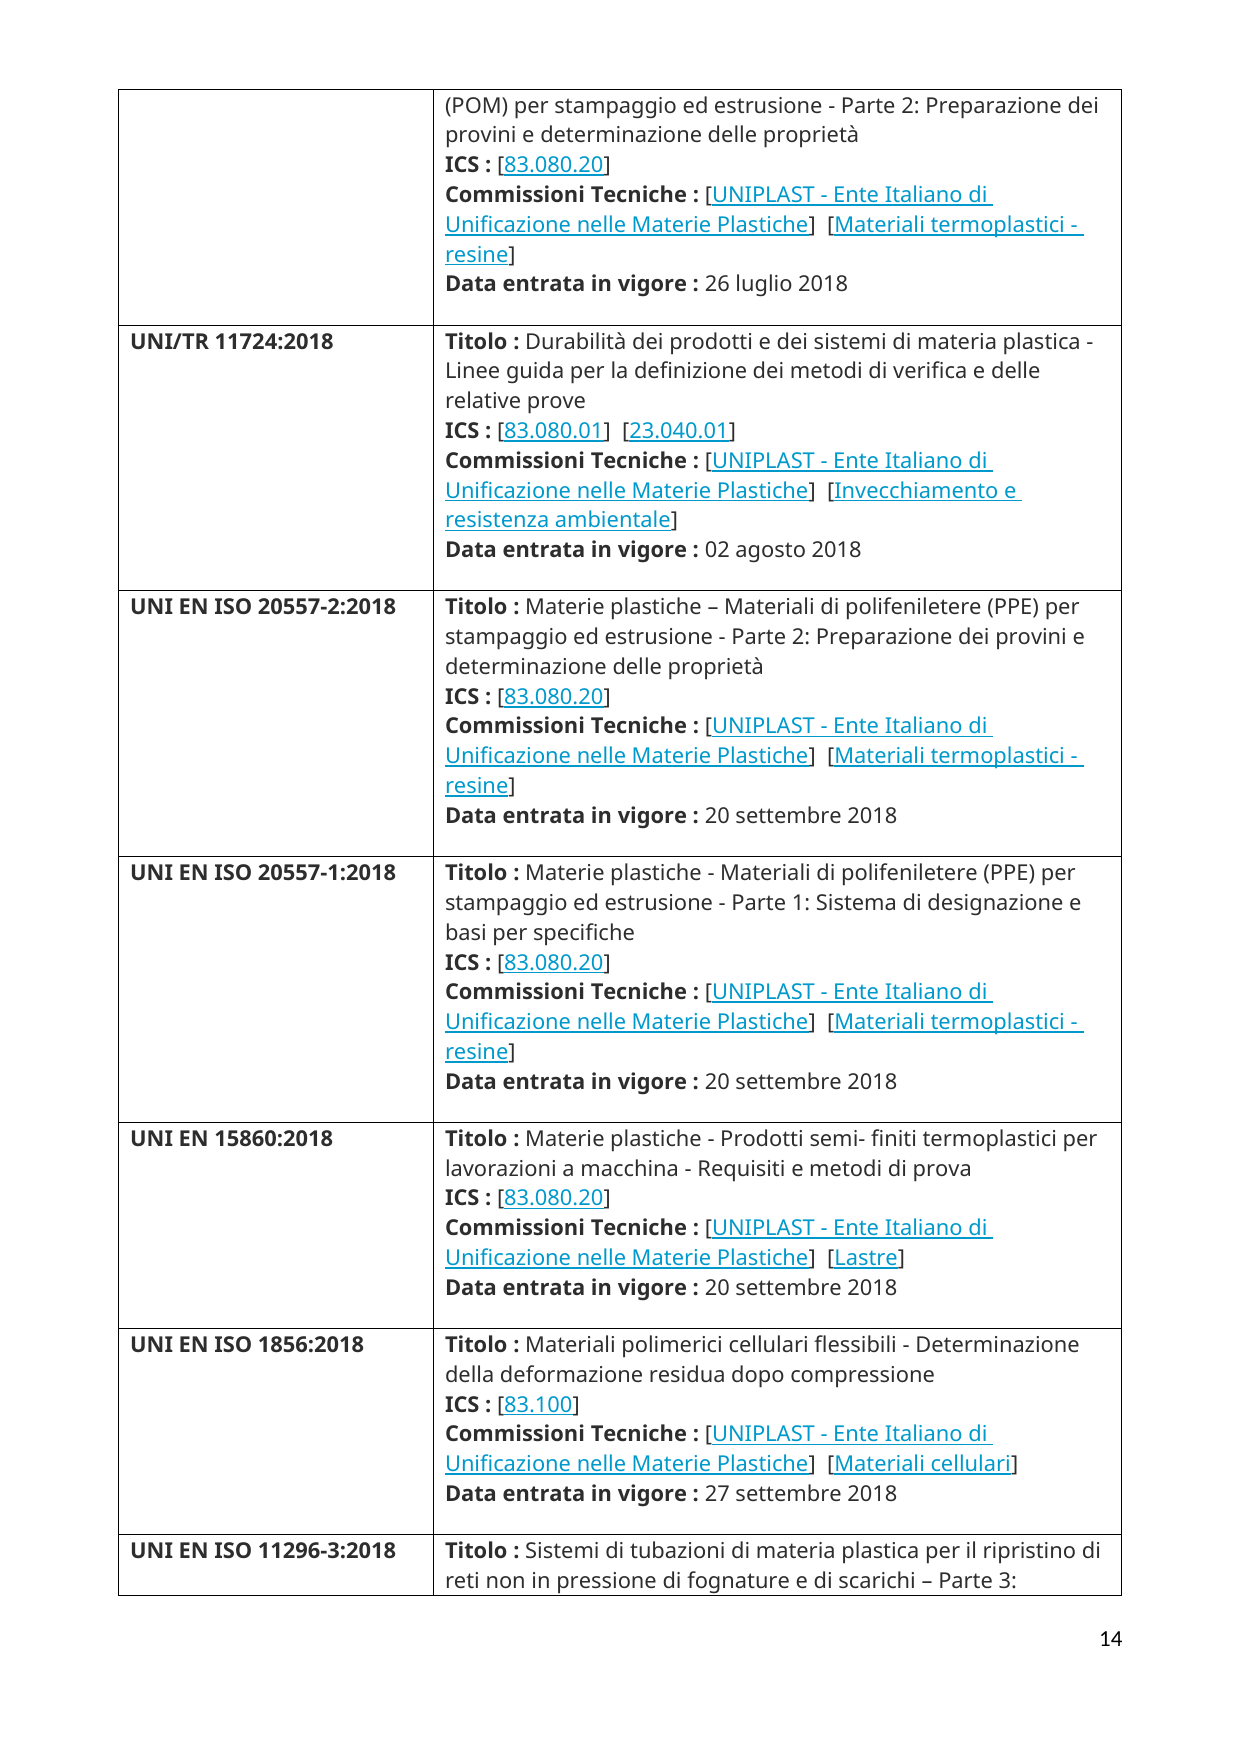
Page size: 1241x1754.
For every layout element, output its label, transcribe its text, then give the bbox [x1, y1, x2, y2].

table_cell Titolo : Materie plastiche – Materiali di polifeniletere (PPE) per stampaggio ed estrusione - Parte 2: Preparazione dei provini e determinazione delle proprietà ICS : [83.080.20] Commissioni Tecniche : [UNIPLAST - Ente Italiano di Unificazione nelle Materie Plastiche] [Materiali termoplastici - resine] Data entrata in vigore : 20 settembre 2018 [434, 591, 1121, 856]
table_cell UNI EN ISO 1856:2018 [119, 1329, 433, 1534]
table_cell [119, 90, 433, 324]
table_cell UNI/TR 11724:2018 [119, 326, 433, 590]
table_cell UNI EN ISO 20557-1:2018 [119, 857, 433, 1122]
table_cell Titolo : Durabilità dei prodotti e dei sistemi di materia plastica - Linee guida per la definizione dei metodi di verifica e delle relative prove ICS : [83.080.01] [23.040.01] Commissioni Tecniche : [UNIPLAST - Ente Italiano di Unificazione nelle Materie Plastiche] [Invecchiamento e resistenza ambientale] Data entrata in vigore : 02 agosto 2018 [434, 326, 1121, 590]
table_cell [434, 1535, 1121, 1595]
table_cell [119, 1535, 433, 1595]
table_cell UNI EN 15860:2018 [119, 1123, 433, 1328]
table_cell Titolo : Materiali polimerici cellulari flessibili - Determinazione della deformazione residua dopo compressione ICS : [83.100] Commissioni Tecniche : [UNIPLAST - Ente Italiano di Unificazione nelle Materie Plastiche] [Materiali cellulari] Data entrata in vigore : 27 settembre 2018 [434, 1329, 1121, 1534]
table_cell UNI EN ISO 20557-2:2018 [119, 591, 433, 856]
table_cell Titolo : Materie plastiche - Prodotti semi- finiti termoplastici per lavorazioni a macchina - Requisiti e metodi di prova ICS : [83.080.20] Commissioni Tecniche : [UNIPLAST - Ente Italiano di Unificazione nelle Materie Plastiche] [Lastre] Data entrata in vigore : 20 settembre 2018 [434, 1123, 1121, 1328]
table_cell Titolo : Materie plastiche - Materiali di polifeniletere (PPE) per stampaggio ed estrusione - Parte 1: Sistema di designazione e basi per specifiche ICS : [83.080.20] Commissioni Tecniche : [UNIPLAST - Ente Italiano di Unificazione nelle Materie Plastiche] [Materiali termoplastici - resine] Data entrata in vigore : 20 settembre 2018 [434, 857, 1121, 1122]
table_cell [434, 90, 1121, 324]
